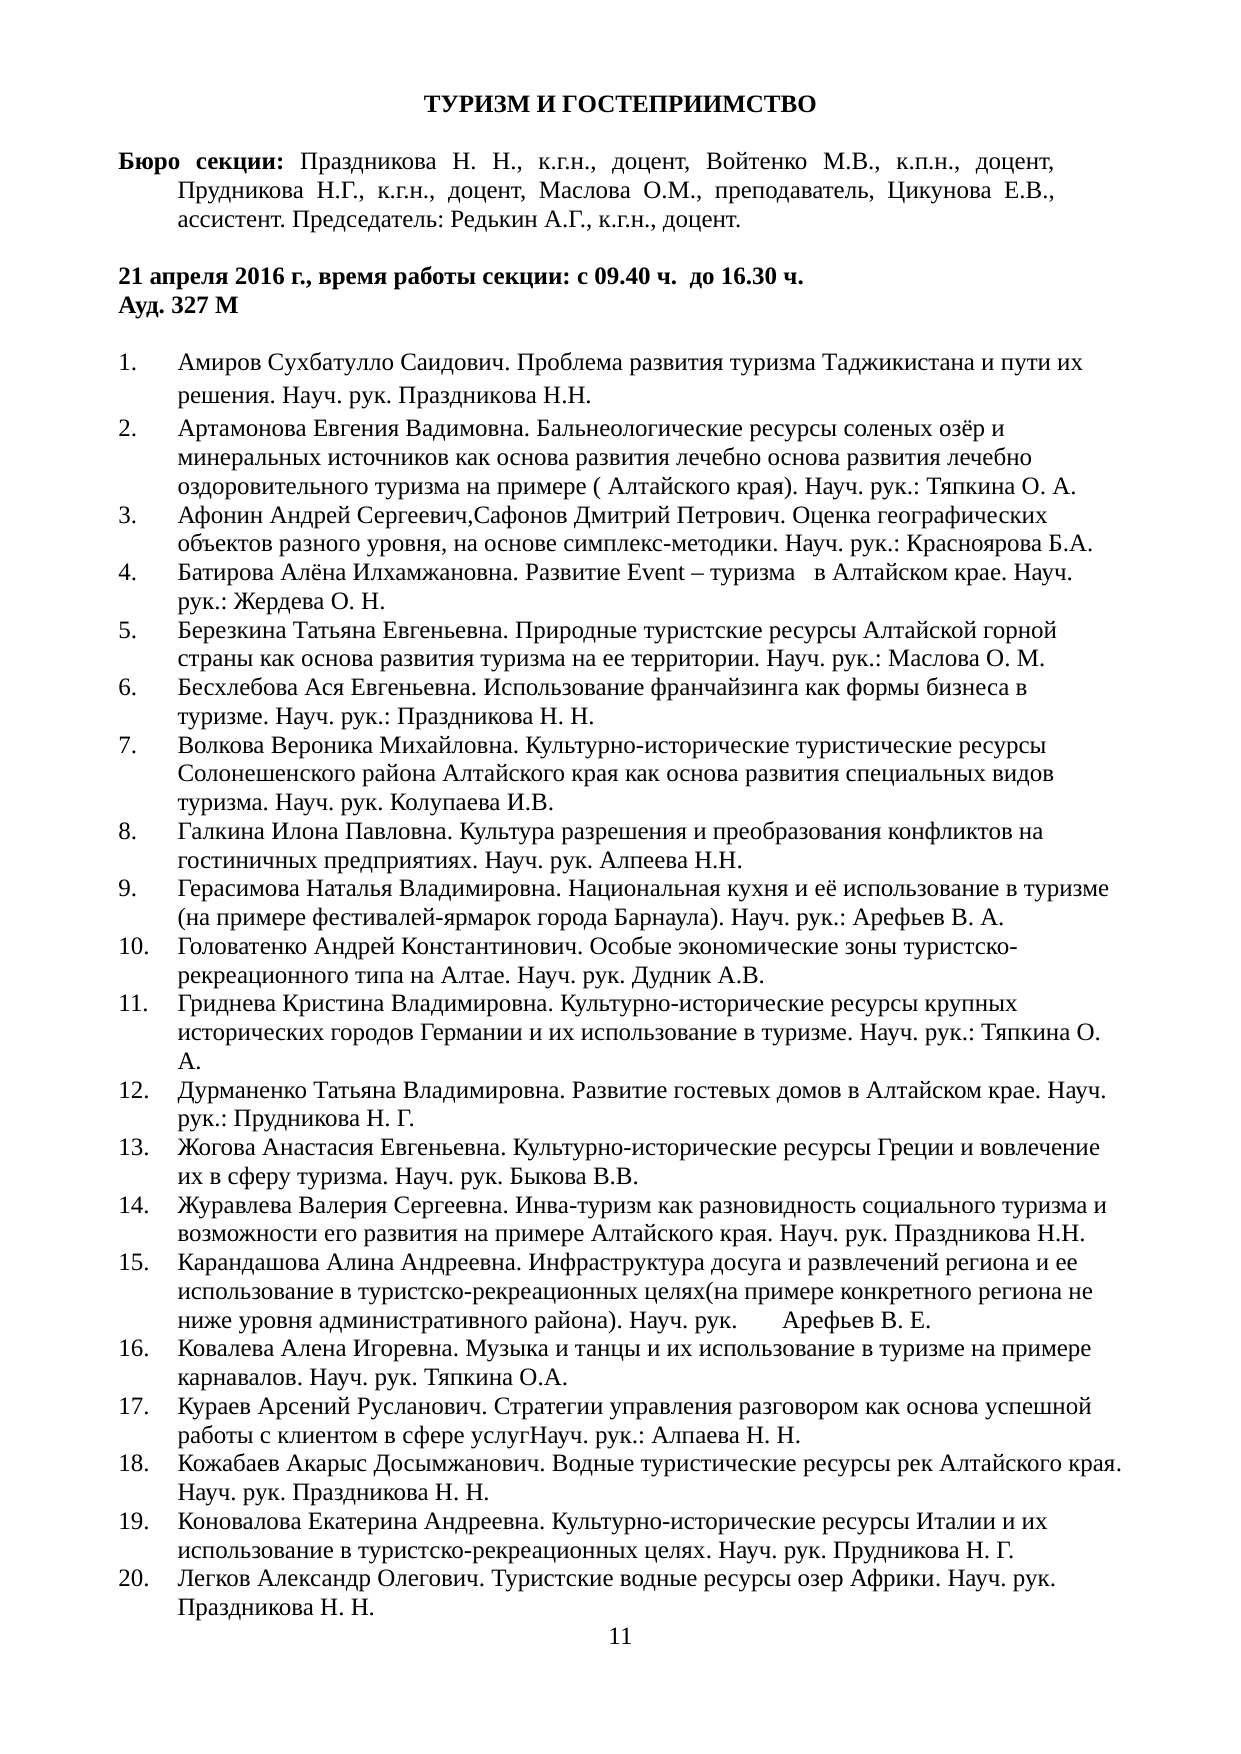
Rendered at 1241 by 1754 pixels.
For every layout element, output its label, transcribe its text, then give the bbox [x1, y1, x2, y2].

list Герасимова Наталья Владимировна. Национальная кухня и её использование в туризме (на примере фестивалей-ярмарок города Барнаула). Науч. рук.: Арефьев В. А. [118, 873, 1122, 931]
text Бюро секции: Праздникова Н. Н., к.г.н., доцент, Войтенко М.В., к.п.н., доцент, Прудникова Н.Г., к.г.н., доцент, Маслова О.М., преподаватель, Цикунова Е.В., ассистент. Председатель: Редькин А.Г., к.г.н., доцент. [118, 146, 1055, 232]
list Бесхлебова Ася Евгеньевна. Использование франчайзинга как формы бизнеса в туризме. Науч. рук.: Праздникова Н. Н. [118, 672, 1122, 730]
text 21 апреля 2016 г., время работы секции: с 09.40 ч. до 16.30 ч. [118, 261, 1055, 290]
list Волкова Вероника Михайловна. Культурно-исторические туристические ресурсы Солонешенского района Алтайского края как основа развития специальных видов туризма. Науч. рук. Колупаева И.В. [118, 730, 1122, 816]
list Березкина Татьяна Евгеньевна. Природные туристские ресурсы Алтайской горной страны как основа развития туризма на ее территории. Науч. рук.: Маслова О. М. [118, 615, 1122, 672]
list Амиров Сухбатулло Саидович. Проблема развития туризма Таджикистана и пути их решения. Науч. рук. Праздникова Н.Н. [118, 347, 1122, 409]
list Головатенко Андрей Константинович. Особые экономические зоны туристско-рекреационного типа на Алтае. Науч. рук. Дудник А.В. [118, 931, 1122, 988]
list Галкина Илона Павловна. Культура разрешения и преобразования конфликтов на гостиничных предприятиях. Науч. рук. Алпеева Н.Н. [118, 816, 1122, 873]
list Дурманенко Татьяна Владимировна. Развитие гостевых домов в Алтайском крае. Науч. рук.: Прудникова Н. Г. [118, 1075, 1122, 1132]
list Журавлева Валерия Сергеевна. Инва-туризм как разновидность социального туризма и возможности его развития на примере Алтайского края. Науч. рук. Праздникова Н.Н. [118, 1190, 1122, 1247]
list Афонин Андрей Сергеевич,Сафонов Дмитрий Петрович. Оценка географических объектов разного уровня, на основе симплекс-методики. Науч. рук.: Красноярова Б.А. [118, 500, 1122, 557]
list Кураев Арсений Русланович. Стратегии управления разговором как основа успешной работы с клиентом в сфере услугНауч. рук.: Алпаева Н. Н. [118, 1391, 1122, 1448]
list Кожабаев Акарыс Досымжанович. Водные туристические ресурсы рек Алтайского края. Науч. рук. Праздникова Н. Н. [118, 1448, 1122, 1506]
text ТУРИЗМ И ГОСТЕПРИИМСТВО [118, 89, 1122, 117]
list Ковалева Алена Игоревна. Музыка и танцы и их использование в туризме на примере карнавалов. Науч. рук. Тяпкина О.А. [118, 1333, 1122, 1391]
text Ауд. 327 М [118, 290, 1055, 319]
list Коновалова Екатерина Андреевна. Культурно-исторические ресурсы Италии и их использование в туристско-рекреационных целях. Науч. рук. Прудникова Н. Г. [118, 1506, 1122, 1563]
list Гриднева Кристина Владимировна. Культурно-исторические ресурсы крупных исторических городов Германии и их использование в туризме. Науч. рук.: Тяпкина О. А. [118, 988, 1122, 1075]
list Карандашова Алина Андреевна. Инфраструктура досуга и развлечений региона и ее использование в туристско-рекреационных целях(на примере конкретного региона не ниже уровня административного района). Науч. рук. Арефьев В. Е. [118, 1247, 1122, 1333]
list Жогова Анастасия Евгеньевна. Культурно-исторические ресурсы Греции и вовлечение их в сферу туризма. Науч. рук. Быкова В.В. [118, 1132, 1122, 1190]
list Артамонова Евгения Вадимовна. Бальнеологические ресурсы соленых озёр и минеральных источников как основа развития лечебно основа развития лечебно оздоровительного туризма на примере ( Алтайского края). Науч. рук.: Тяпкина О. А. [118, 413, 1122, 500]
list Легков Александр Олегович. Туристские водные ресурсы озер Африки. Науч. рук. Праздникова Н. Н. [118, 1563, 1122, 1621]
list Батирова Алёна Илхамжановна. Развитие Event – туризма в Алтайском крае. Науч. рук.: Жердева О. Н. [118, 557, 1122, 615]
